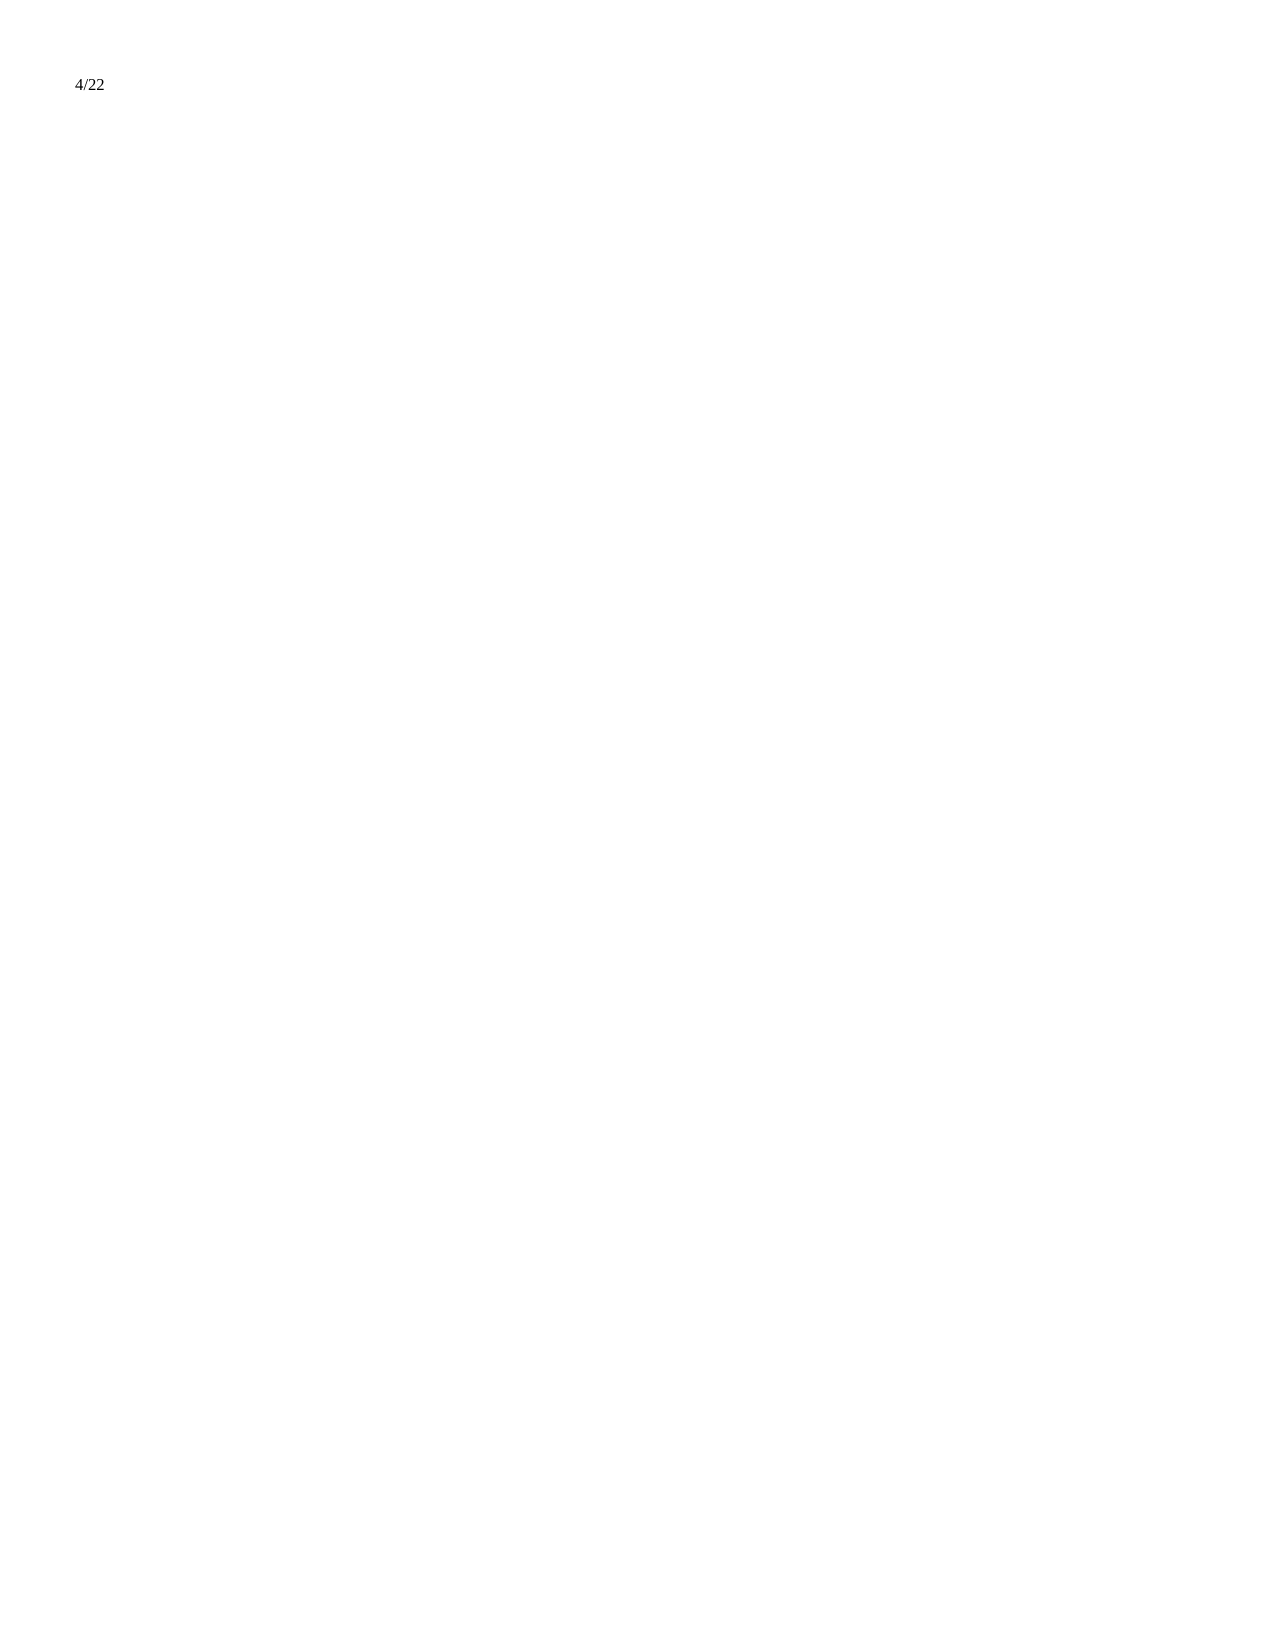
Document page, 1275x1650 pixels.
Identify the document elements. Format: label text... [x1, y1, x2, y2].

text 4/22 [75, 75, 1200, 94]
